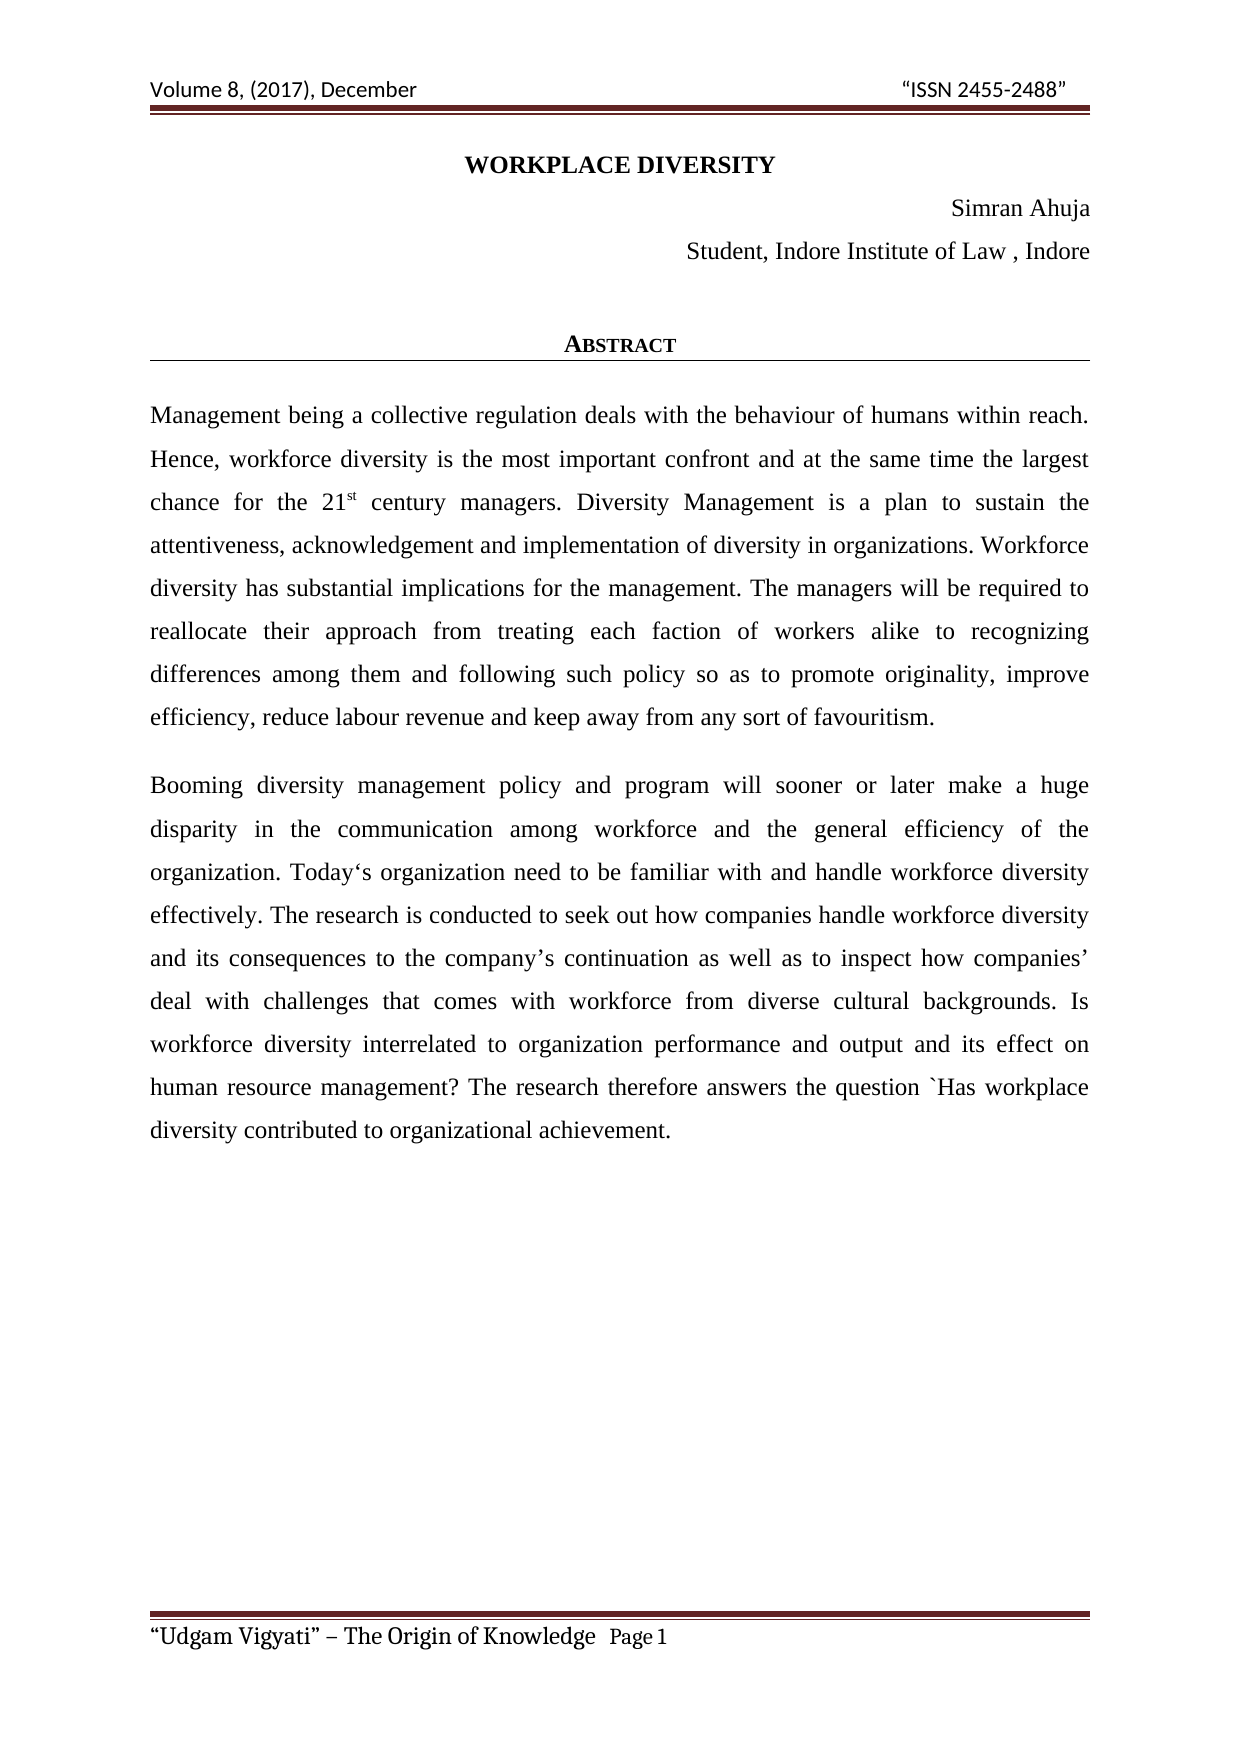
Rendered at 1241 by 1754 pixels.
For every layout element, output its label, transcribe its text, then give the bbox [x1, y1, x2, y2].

subtitle Abstract [150, 329, 1090, 360]
text Management being a collective regulation deals with the behaviour of humans within reach. Hence, workforce diversity is the most important confront and at the same time the largest chance for the 21st century managers. Diversity Management is a plan to sustain the attentiveness, acknowledgement and implementation of diversity in organizations. Workforce diversity has substantial implications for the management. The managers will be required to reallocate their approach from treating each faction of workers alike to recognizing differences among them and following such policy so as to promote originality, improve efficiency, reduce labour revenue and keep away from any sort of favouritism. [150, 401, 1090, 731]
text WORKPLACE DIVERSITY [150, 150, 1090, 179]
text Simran Ahuja [150, 193, 1090, 222]
text Booming diversity management policy and program will sooner or later make a huge disparity in the communication among workforce and the general efficiency of the organization. Today‘s organization need to be familiar with and handle workforce diversity effectively. The research is conducted to seek out how companies handle workforce diversity and its consequences to the company’s continuation as well as to inspect how companies’ deal with challenges that comes with workforce from diverse cultural backgrounds. Is workforce diversity interrelated to organization performance and output and its effect on human resource management? The research therefore answers the question `Has workplace diversity contributed to organizational achievement. [150, 771, 1090, 1144]
text Student, Indore Institute of Law , Indore [150, 236, 1090, 265]
